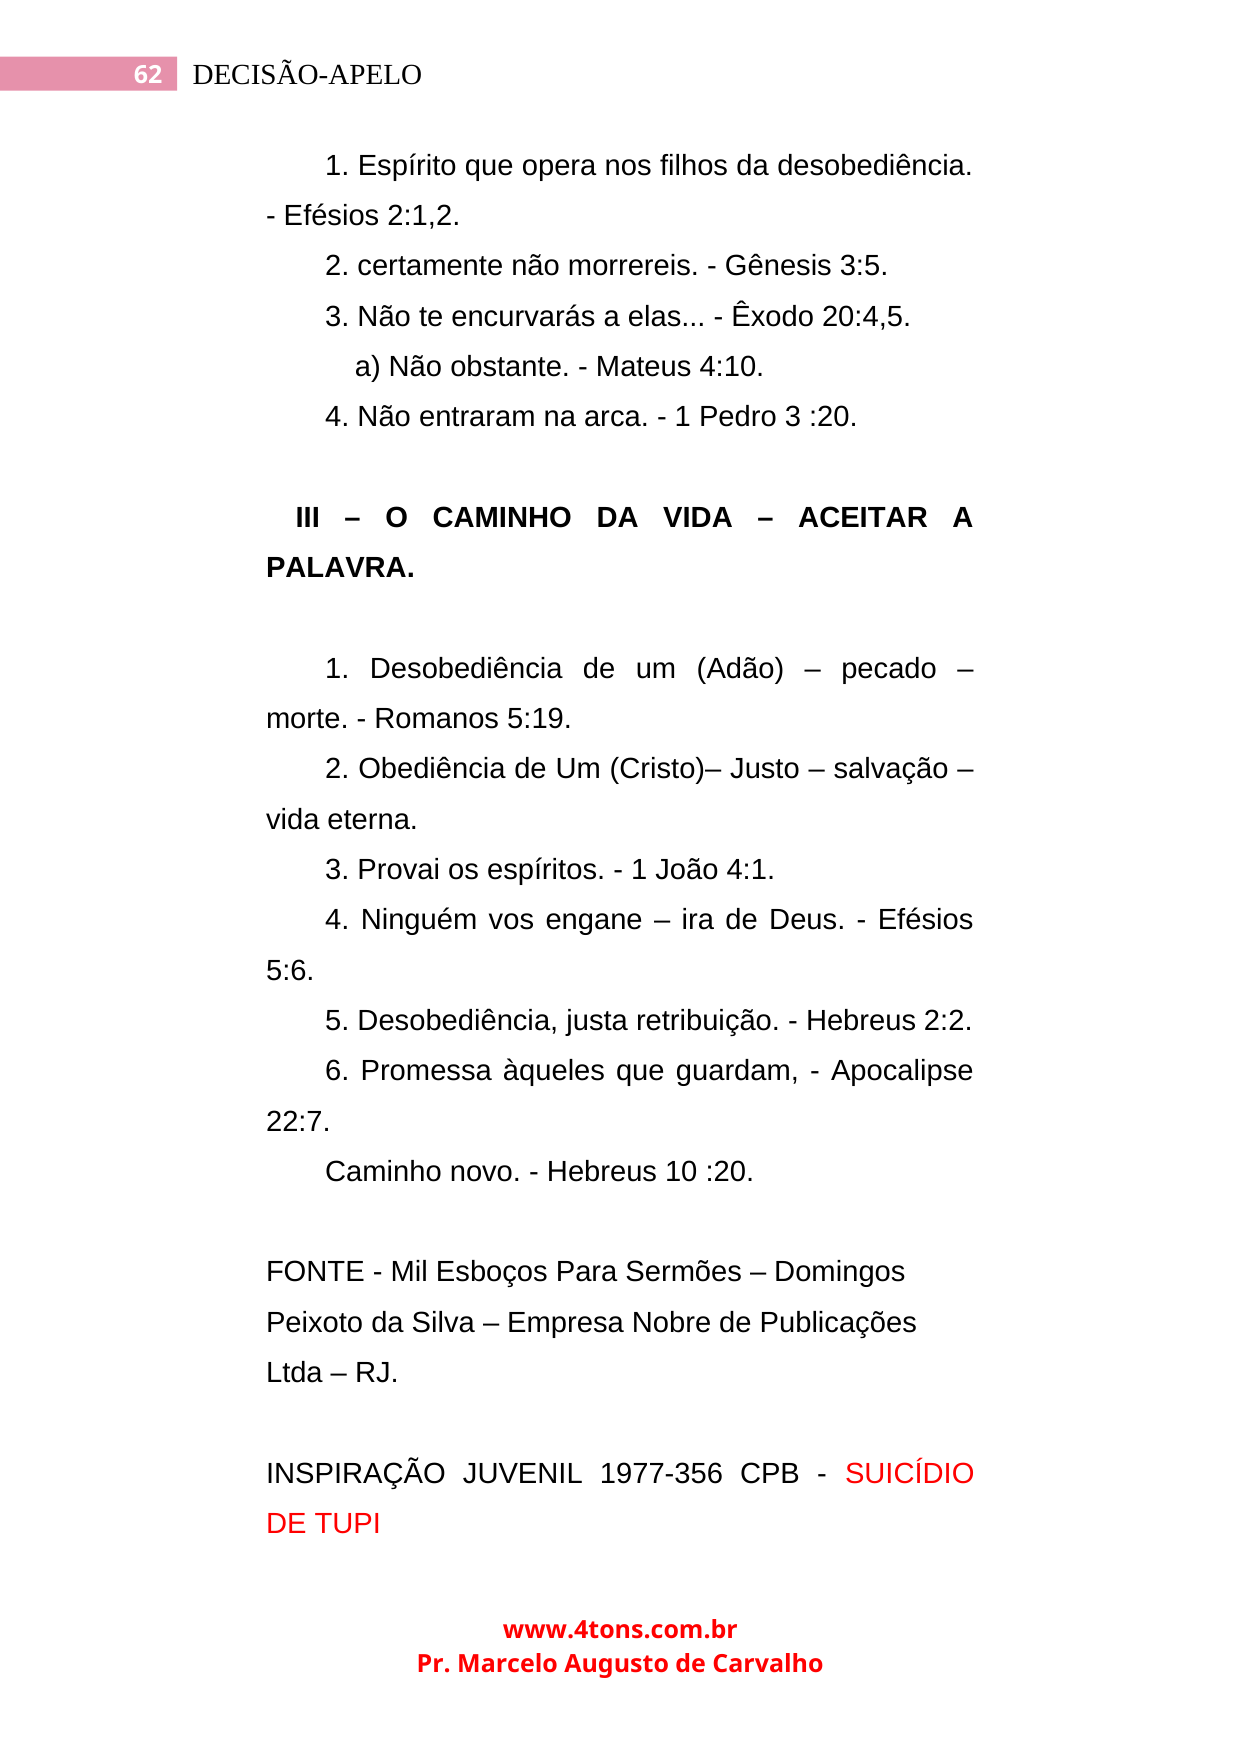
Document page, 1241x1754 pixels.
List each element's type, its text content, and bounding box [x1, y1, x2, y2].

text 1. de (Adão) – – . - Romanos 5:19. [266, 651, 974, 734]
text a) . - Mateus 4:10. [266, 349, 974, 382]
text 3. encurvarás a ... - Êxodo 20:4,5. [266, 298, 974, 332]
text 2. de (Cristo)– – salvação – . [266, 751, 974, 835]
text . - Hebreus 10 :20. [266, 1154, 974, 1187]
text 1. opera da . - Efésios 2:1,2. [266, 148, 974, 231]
text FONTE - Mil Esboços Para Sermões – Domingos Peixoto da Silva – Empresa Nobre de Publicações Ltda – RJ. [266, 1254, 974, 1389]
text 3. Provai os . - 1 João 4:1. [266, 852, 974, 886]
text III – O CAMINHO DA VIDA – ACEITAR A PALAVRA. [266, 500, 974, 584]
text 5. , retribuição. - Hebreus 2:2. [266, 1003, 974, 1036]
text 6. àqueles guardam, - Apocalipse 22:7. [266, 1053, 974, 1137]
text 4. entraram na . - 1 Pedro 3 :20. [266, 399, 974, 433]
text 4. engane – de . - Efésios 5:6. [266, 902, 974, 986]
text 2. morrereis. - Gênesis 3:5. [266, 248, 974, 282]
text INSPIRAÇÃO JUVENIL 1977-356 CPB - SUICÍDIO DE TUPI [266, 1456, 974, 1539]
